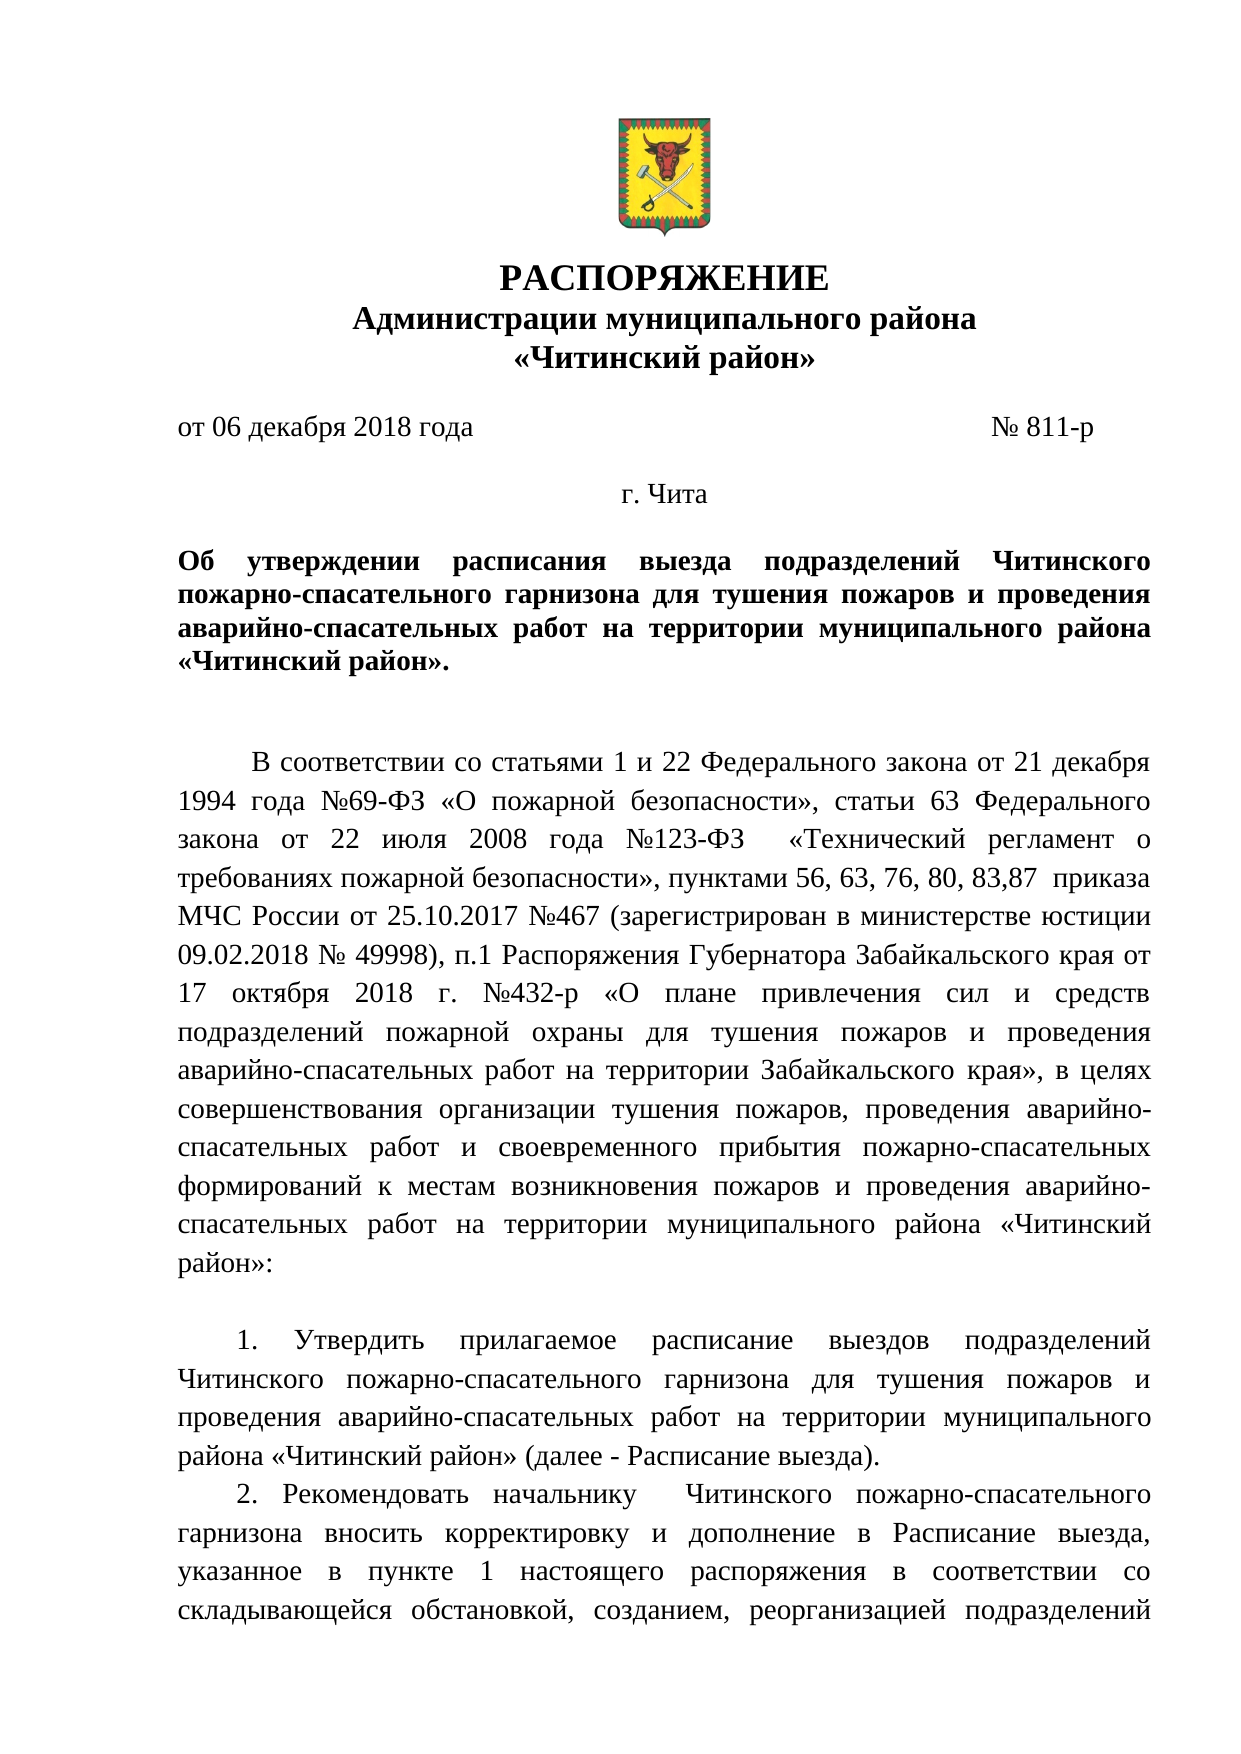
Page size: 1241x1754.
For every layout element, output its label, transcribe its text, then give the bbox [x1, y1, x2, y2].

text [177, 1476, 1152, 1626]
text В соответствии со статьями 1 и 22 Федерального закона от 21 декабря 1994 года №69-ФЗ «О пожарной безопасности», статьи 63 Федерального закона от 22 июля 2008 года №123-ФЗ «Технический регламент о требованиях пожарной безопасности», пунктами 56, 63, 76, 80, 83,87 приказа МЧС России от 25.10.2017 №467 (зарегистрирован в министерстве юстиции 09.02.2018 № 49998), п.1 Распоряжения Губернатора Забайкальского края от 17 октября 2018 г. №432-р «О плане привлечения сил и средств подразделений пожарной охраны для тушения пожаров и проведения аварийно-спасательных работ на территории Забайкальского края», в целях совершенствования организации тушения пожаров, проведения аварийно-спасательных работ и своевременного прибытия пожарно-спасательных формирований к местам возникновения пожаров и проведения аварийно-спасательных работ на территории муниципального района «Читинский район»: [177, 744, 1152, 1279]
text РАСПОРЯЖЕНИЕ [177, 255, 1152, 298]
text Об утверждении расписания выезда подразделений Читинского пожарно-спасательного гарнизона для тушения пожаров и проведения аварийно-спасательных работ на территории муниципального района «Читинский район». [177, 543, 1152, 677]
text 1. Утвердить прилагаемое расписание выездов подразделений Читинского пожарно-спасательного гарнизона для тушения пожаров и проведения аварийно-спасательных работ на территории муниципального района «Читинский район» (далее - Расписание выезда). [177, 1322, 1152, 1471]
text «Читинский район» [177, 337, 1152, 375]
text от 06 декабря 2018 года № 811-р [177, 409, 1152, 442]
text Администрации муниципального района [177, 298, 1152, 337]
text г. Чита [177, 476, 1152, 509]
picture [618, 118, 711, 237]
